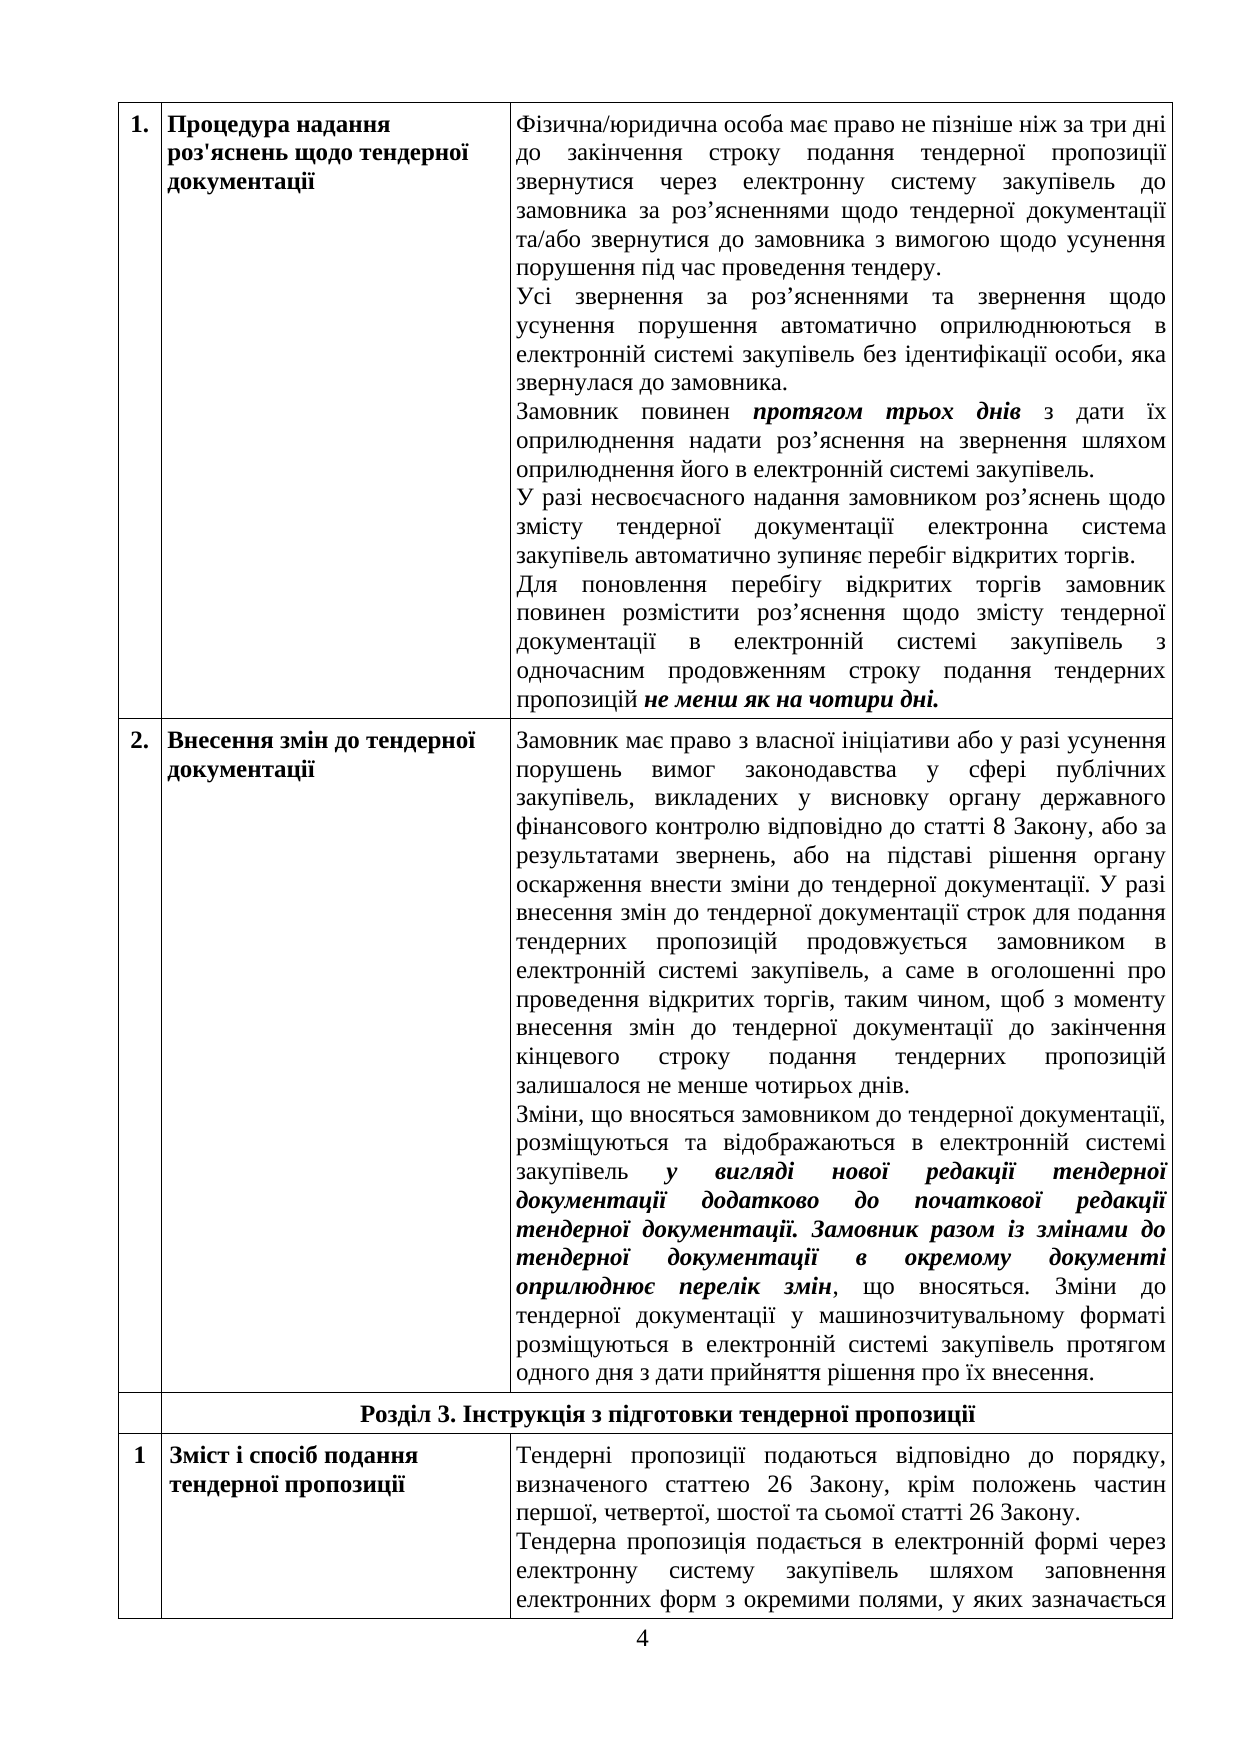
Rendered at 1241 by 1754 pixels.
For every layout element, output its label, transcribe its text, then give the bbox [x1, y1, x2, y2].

table_cell Процедура надання роз'яснень щодо тендерної документації [162, 103, 510, 718]
table_cell Фізична/юридична особа має право не пізніше ніж за три дні до закінчення строку подання тендерної пропозиції звернутися через електронну систему закупівель до замовника за роз’ясненнями щодо тендерної документації та/або звернутися до замовника з вимогою щодо усунення порушення під час проведення тендеру. Усі звернення за роз’ясненнями та звернення щодо усунення порушення автоматично оприлюднюються в електронній системі закупівель без ідентифікації особи, яка звернулася до замовника. Замовник повинен протягом трьох днів з дати їх оприлюднення надати роз’яснення на звернення шляхом оприлюднення його в електронній системі закупівель. У разі несвоєчасного надання замовником роз’яснень щодо змісту тендерної документації електронна система закупівель автоматично зупиняє перебіг відкритих торгів. Для поновлення перебігу відкритих торгів замовник повинен розмістити роз’яснення щодо змісту тендерної документації в електронній системі закупівель з одночасним продовженням строку подання тендерних пропозицій не менш як на чотири дні. [511, 103, 1172, 718]
table_cell 1. [119, 103, 161, 718]
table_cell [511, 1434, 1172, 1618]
table_cell Розділ 3. Інструкція з підготовки тендерної пропозиції [162, 1393, 1172, 1433]
table_cell 2. [119, 719, 161, 1392]
table_cell Внесення змін до тендерної документації [162, 719, 510, 1392]
table_cell 1 [119, 1434, 161, 1618]
table_cell Замовник має право з власної ініціативи або у разі усунення порушень вимог законодавства у сфері публічних закупівель, викладених у висновку органу державного фінансового контролю відповідно до статті 8 Закону, або за результатами звернень, або на підставі рішення органу оскарження внести зміни до тендерної документації. У разі внесення змін до тендерної документації строк для подання тендерних пропозицій продовжується замовником в електронній системі закупівель, а саме в оголошенні про проведення відкритих торгів, таким чином, щоб з моменту внесення змін до тендерної документації до закінчення кінцевого строку подання тендерних пропозицій залишалося не менше чотирьох днів. Зміни, що вносяться замовником до тендерної документації, розміщуються та відображаються в електронній системі закупівель у вигляді нової редакції тендерної документації додатково до початкової редакції тендерної документації. Замовник разом із змінами до тендерної документації в окремому документі оприлюднює перелік змін, що вносяться. Зміни до тендерної документації у машинозчитувальному форматі розміщуються в електронній системі закупівель протягом одного дня з дати прийняття рішення про їх внесення. [511, 719, 1172, 1392]
table_cell [119, 1393, 161, 1433]
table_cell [162, 1434, 510, 1618]
